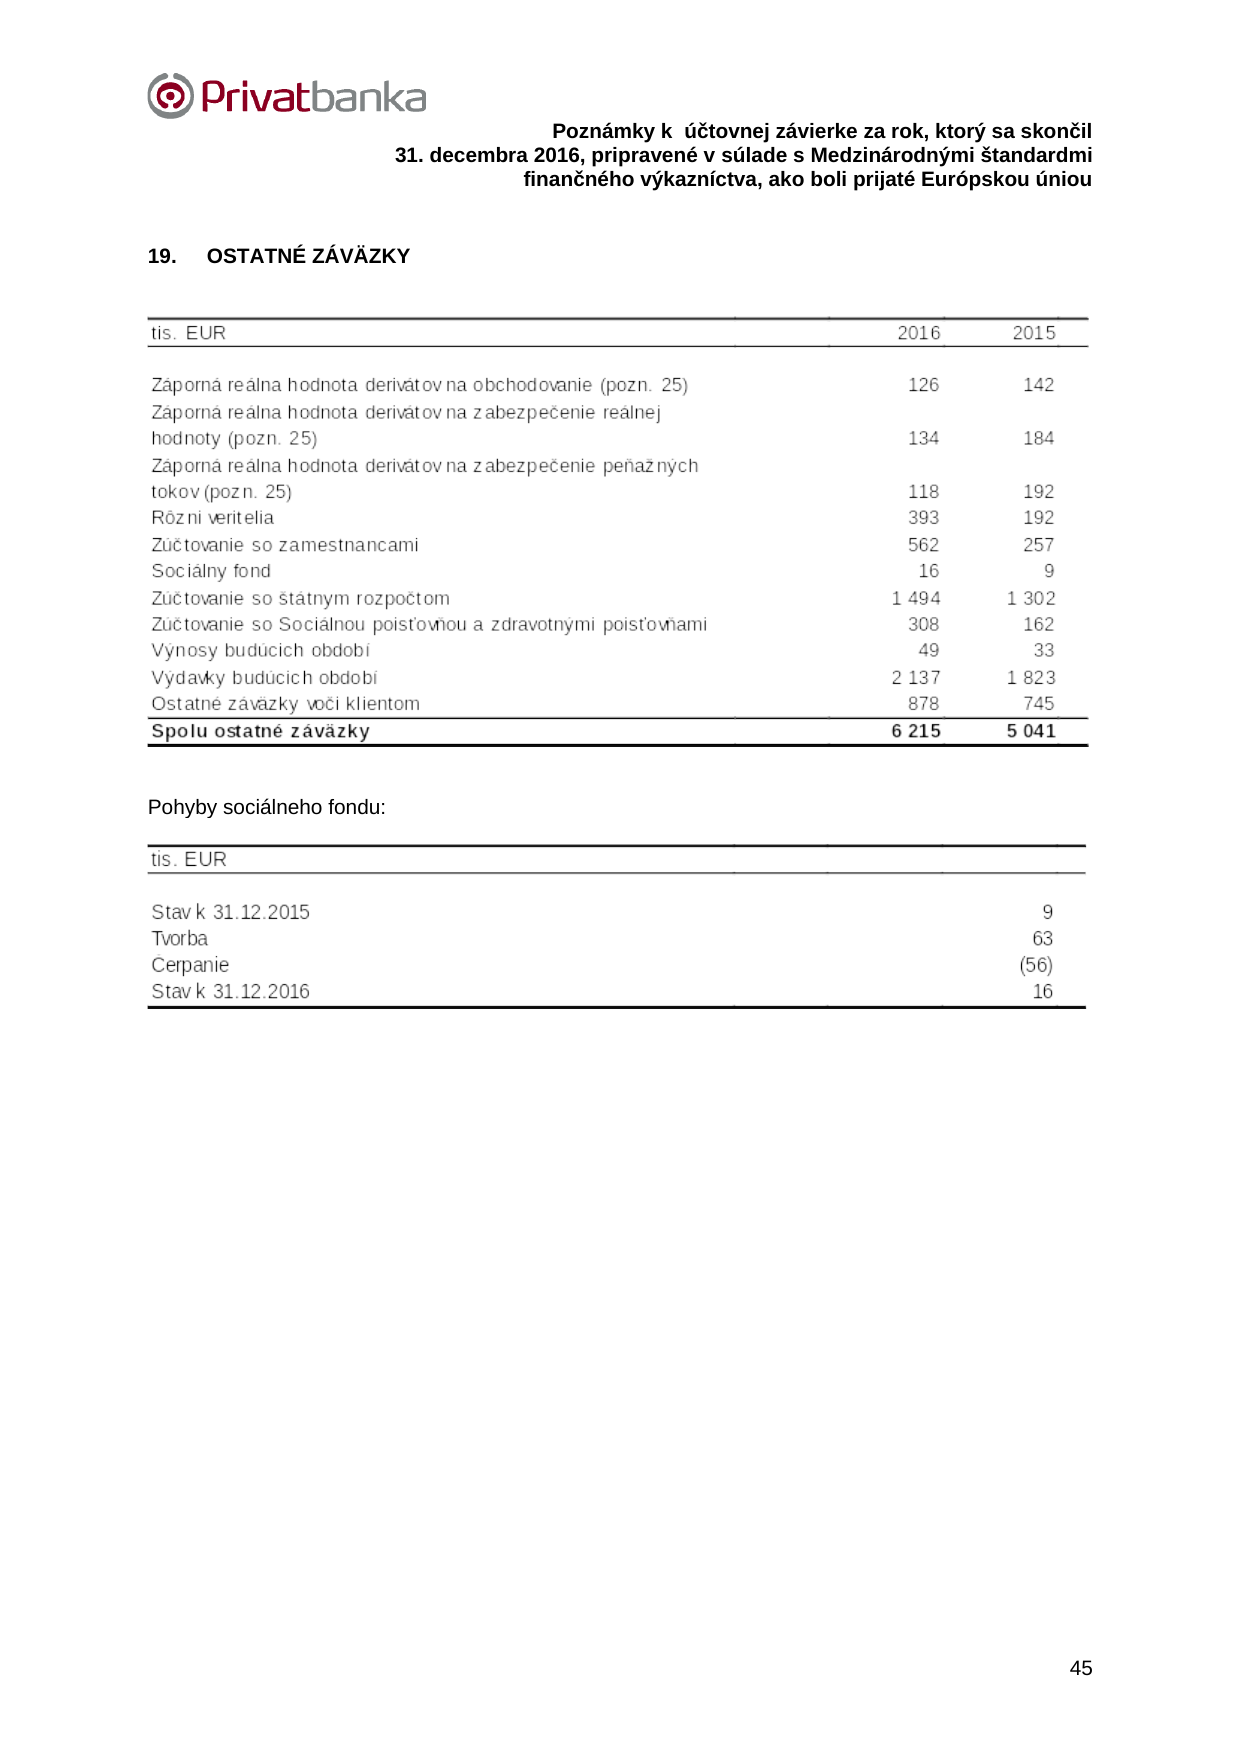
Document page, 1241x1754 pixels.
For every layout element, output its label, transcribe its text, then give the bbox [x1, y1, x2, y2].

picture [147, 73, 426, 119]
text Pohyby sociálneho fondu: [148, 794, 1093, 818]
list Ostatné ZáVäzky [148, 244, 1093, 268]
